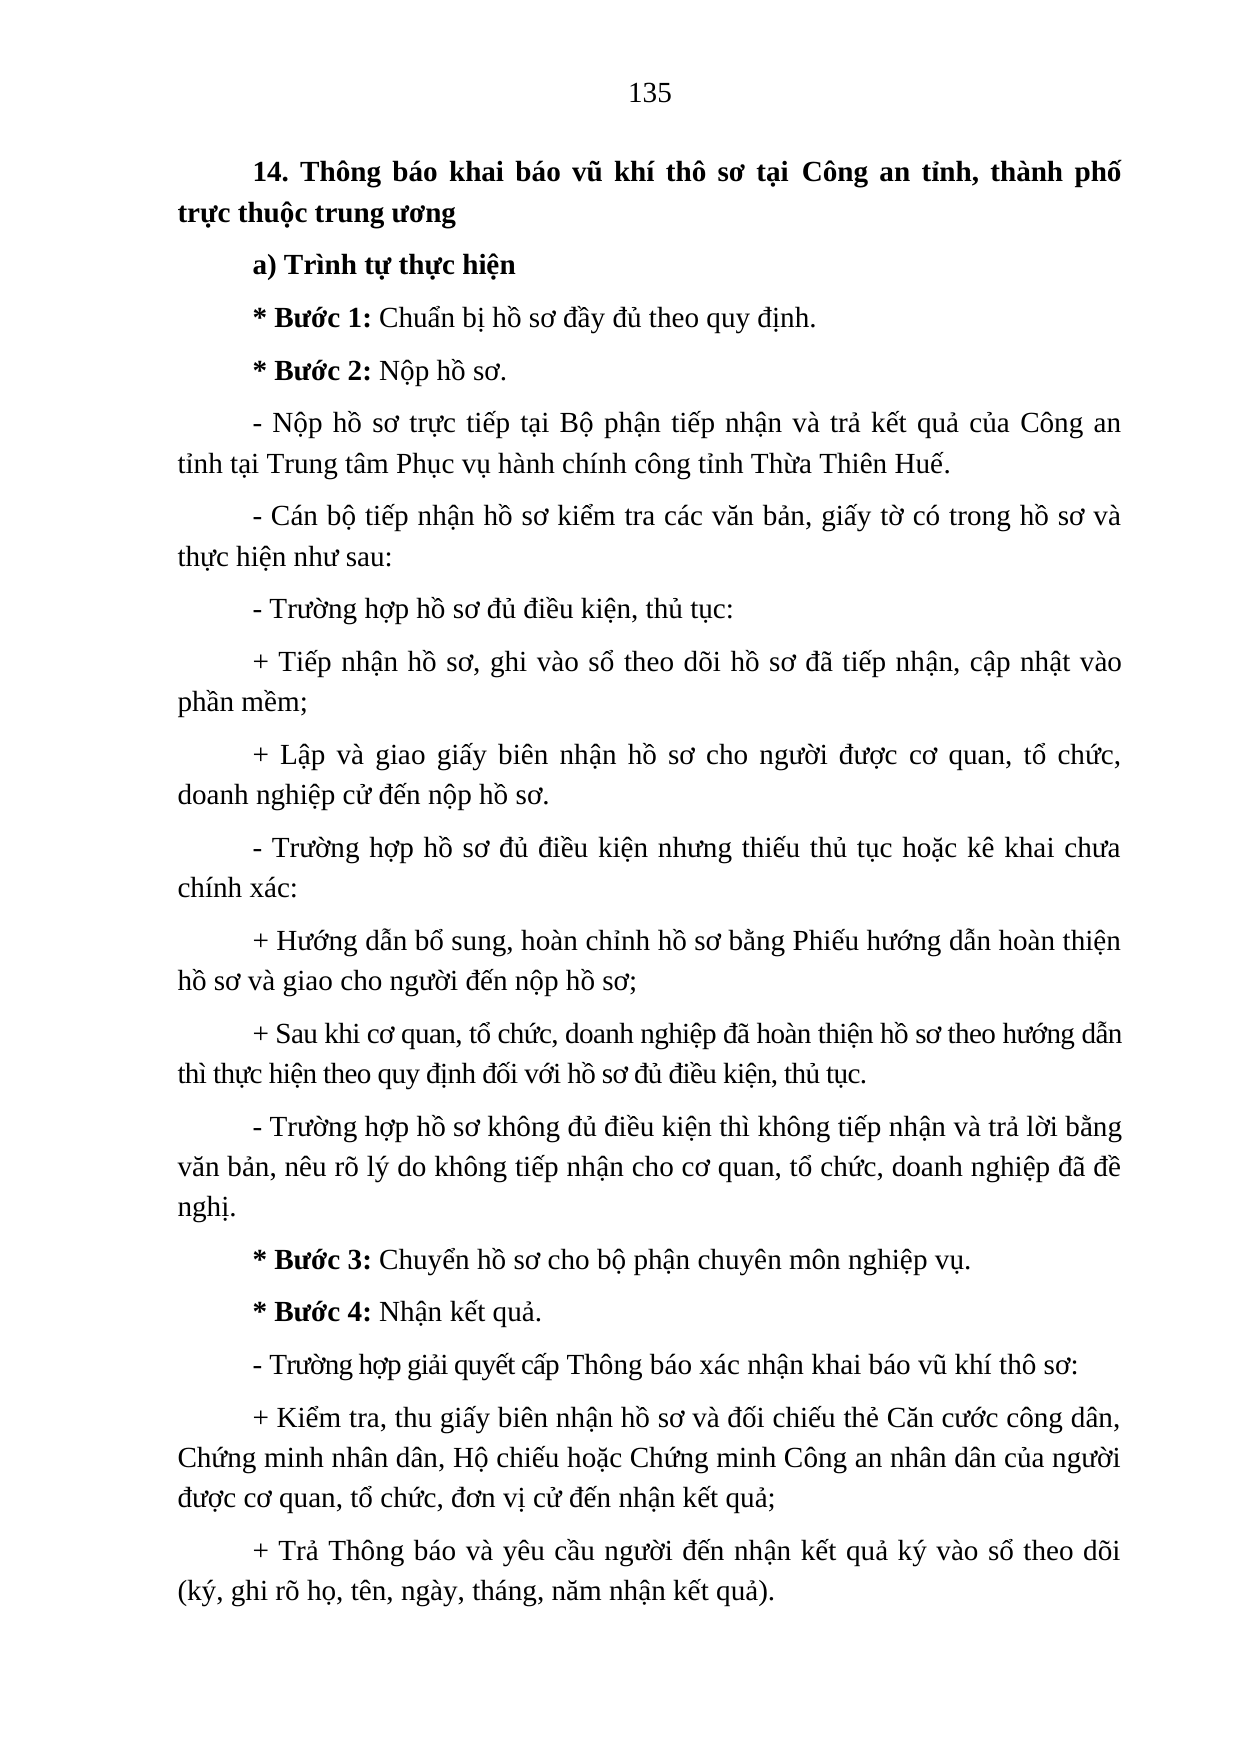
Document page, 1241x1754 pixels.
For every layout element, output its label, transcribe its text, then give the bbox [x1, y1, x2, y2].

text + Lập và giao giấy biên nhận hồ sơ cho người được cơ quan, tổ chức, doanh nghiệp cử đến nộp hồ sơ. [177, 737, 1122, 811]
text * Bước 3: Chuyển hồ sơ cho bộ phận chuyên môn nghiệp vụ. [177, 1242, 1122, 1275]
text + Trả Thông báo và yêu cầu người đến nhận kết quả ký vào sổ theo dõi (ký, ghi rõ họ, tên, ngày, tháng, năm nhận kết quả). [177, 1533, 1122, 1607]
text - Trường hợp giải quyết cấp Thông báo xác nhận khai báo vũ khí thô sơ: [177, 1347, 1122, 1381]
text - Trường hợp hồ sơ không đủ điều kiện thì không tiếp nhận và trả lời bằng văn bản, nêu rõ lý do không tiếp nhận cho cơ quan, tổ chức, doanh nghiệp đã đề nghị. [177, 1109, 1122, 1223]
text - Trường hợp hồ sơ đủ điều kiện nhưng thiếu thủ tục hoặc kê khai chưa chính xác: [177, 830, 1122, 904]
text a) Trình tự thực hiện [177, 247, 1122, 281]
text - Trường hợp hồ sơ đủ điều kiện, thủ tục: [177, 591, 1122, 625]
text * Bước 4: Nhận kết quả. [177, 1294, 1122, 1328]
text - Cán bộ tiếp nhận hồ sơ kiểm tra các văn bản, giấy tờ có trong hồ sơ và thực hiện như sau: [177, 498, 1122, 572]
text - Nộp hồ sơ trực tiếp tại Bộ phận tiếp nhận và trả kết quả của Công an tỉnh tại Trung tâm Phục vụ hành chính công tỉnh Thừa Thiên Huế. [177, 406, 1122, 479]
text 14. Thông báo khai báo vũ khí thô sơ tại Công an tỉnh, thành phố trực thuộc trung ương [177, 154, 1122, 228]
text + Hướng dẫn bổ sung, hoàn chỉnh hồ sơ bằng Phiếu hướng dẫn hoàn thiện hồ sơ và giao cho người đến nộp hồ sơ; [177, 923, 1122, 997]
text * Bước 1: Chuẩn bị hồ sơ đầy đủ theo quy định. [177, 300, 1122, 334]
text * Bước 2: Nộp hồ sơ. [177, 353, 1122, 386]
text + Kiểm tra, thu giấy biên nhận hồ sơ và đối chiếu thẻ Căn cước công dân, Chứng minh nhân dân, Hộ chiếu hoặc Chứng minh Công an nhân dân của người được cơ quan, tổ chức, đơn vị cử đến nhận kết quả; [177, 1400, 1122, 1514]
text + Tiếp nhận hồ sơ, ghi vào sổ theo dõi hồ sơ đã tiếp nhận, cập nhật vào phần mềm; [177, 644, 1122, 718]
text + Sau khi cơ quan, tổ chức, doanh nghiệp đã hoàn thiện hồ sơ theo hướng dẫn thì thực hiện theo quy định đối với hồ sơ đủ điều kiện, thủ tục. [177, 1016, 1122, 1089]
